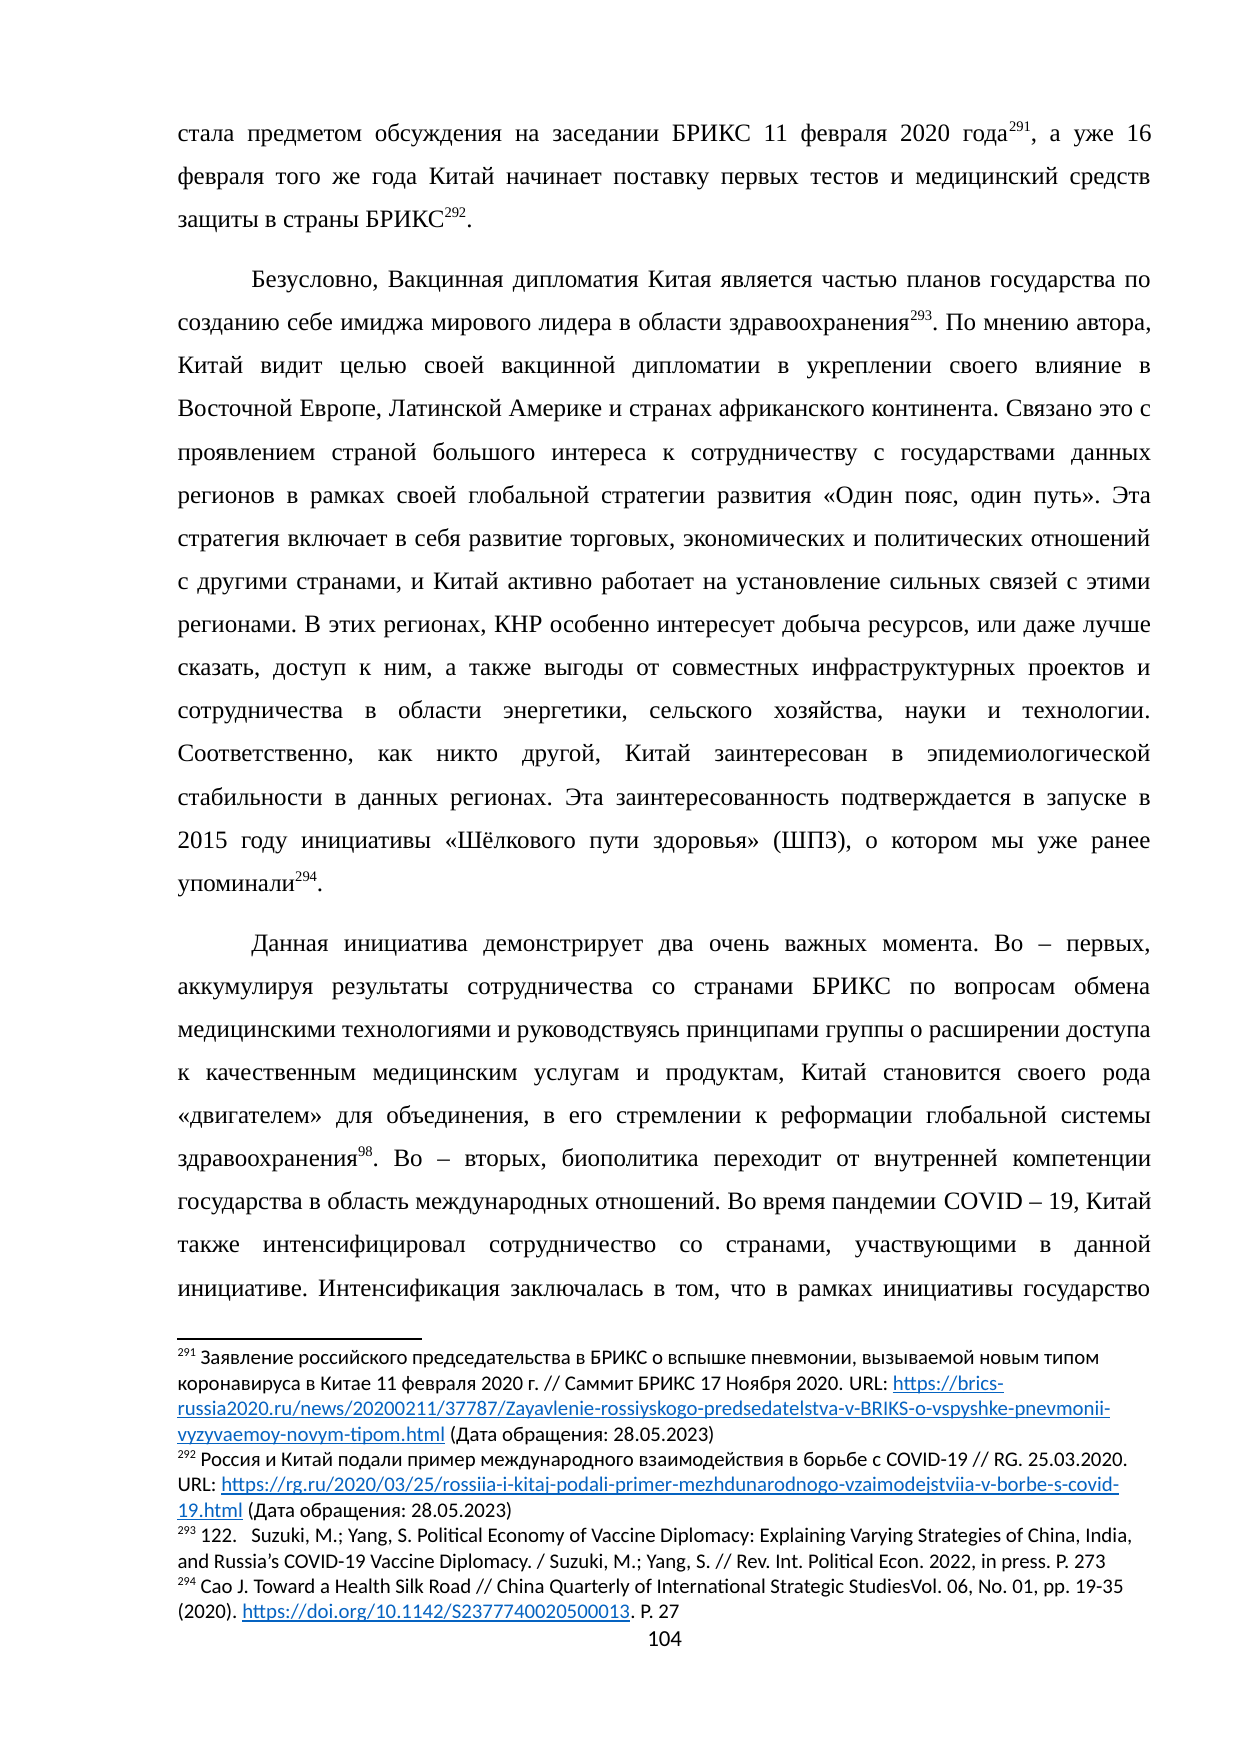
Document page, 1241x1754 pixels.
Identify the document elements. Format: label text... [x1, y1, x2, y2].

text Безусловно, Вакцинная дипломатия Китая является частью планов государства по созданию себе имиджа мирового лидера в области здравоохранения. По мнению автора, Китай видит целью своей вакцинной дипломатии в укреплении своего влияние в Восточной Европе, Латинской Америке и странах африканского континента. Связано это с проявлением страной большого интереса к сотрудничеству с государствами данных регионов в рамках своей глобальной стратегии развития «Один пояс, один путь». Эта стратегия включает в себя развитие торговых, экономических и политических отношений с другими странами, и Китай активно работает на установление сильных связей с этими регионами. В этих регионах, КНР особенно интересует добыча ресурсов, или даже лучше сказать, доступ к ним, а также выгоды от совместных инфраструктурных проектов и сотрудничества в области энергетики, сельского хозяйства, науки и технологии. Соответственно, как никто другой, Китай заинтересован в эпидемиологической стабильности в данных регионах. Эта заинтересованность подтверждается в запуске в 2015 году инициативы «Шёлкового пути здоровья» (ШПЗ), о котором мы уже ранее упоминали. [177, 264, 1152, 897]
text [177, 928, 1152, 1301]
text КНР способствовала повышению глобального статуса в сфере глобального здравоохранения как самой страны, так и группы в целом. Это происходило за счёт совместного ведения разработок, инвестирования, проведения клинических испытаний и распространяя готовые медицинские продукты. Китай взаимодействовал со странами БРИКС в области обмена биотехнологиями (геномами патогенов, антителами, фарм разработками) и техническим оборудованием для исследования заболевания и разработки алгоритмов противодействия, выполнения расчётов для производства вакцин и т. д. В то время, пока ВОЗ была занята сбором информации, страны БРИКС начинали медленное движение в сторону наращивания сотрудничества по противодействию новой биогенной угрозы. Необходимость принятия мер против распространения коронавируса нового типа стала предметом обсуждения на заседании БРИКС 11 февраля 2020 года, а уже 16 февраля того же года Китай начинает поставку первых тестов и медицинский средств защиты в страны БРИКС. [177, 118, 1152, 233]
